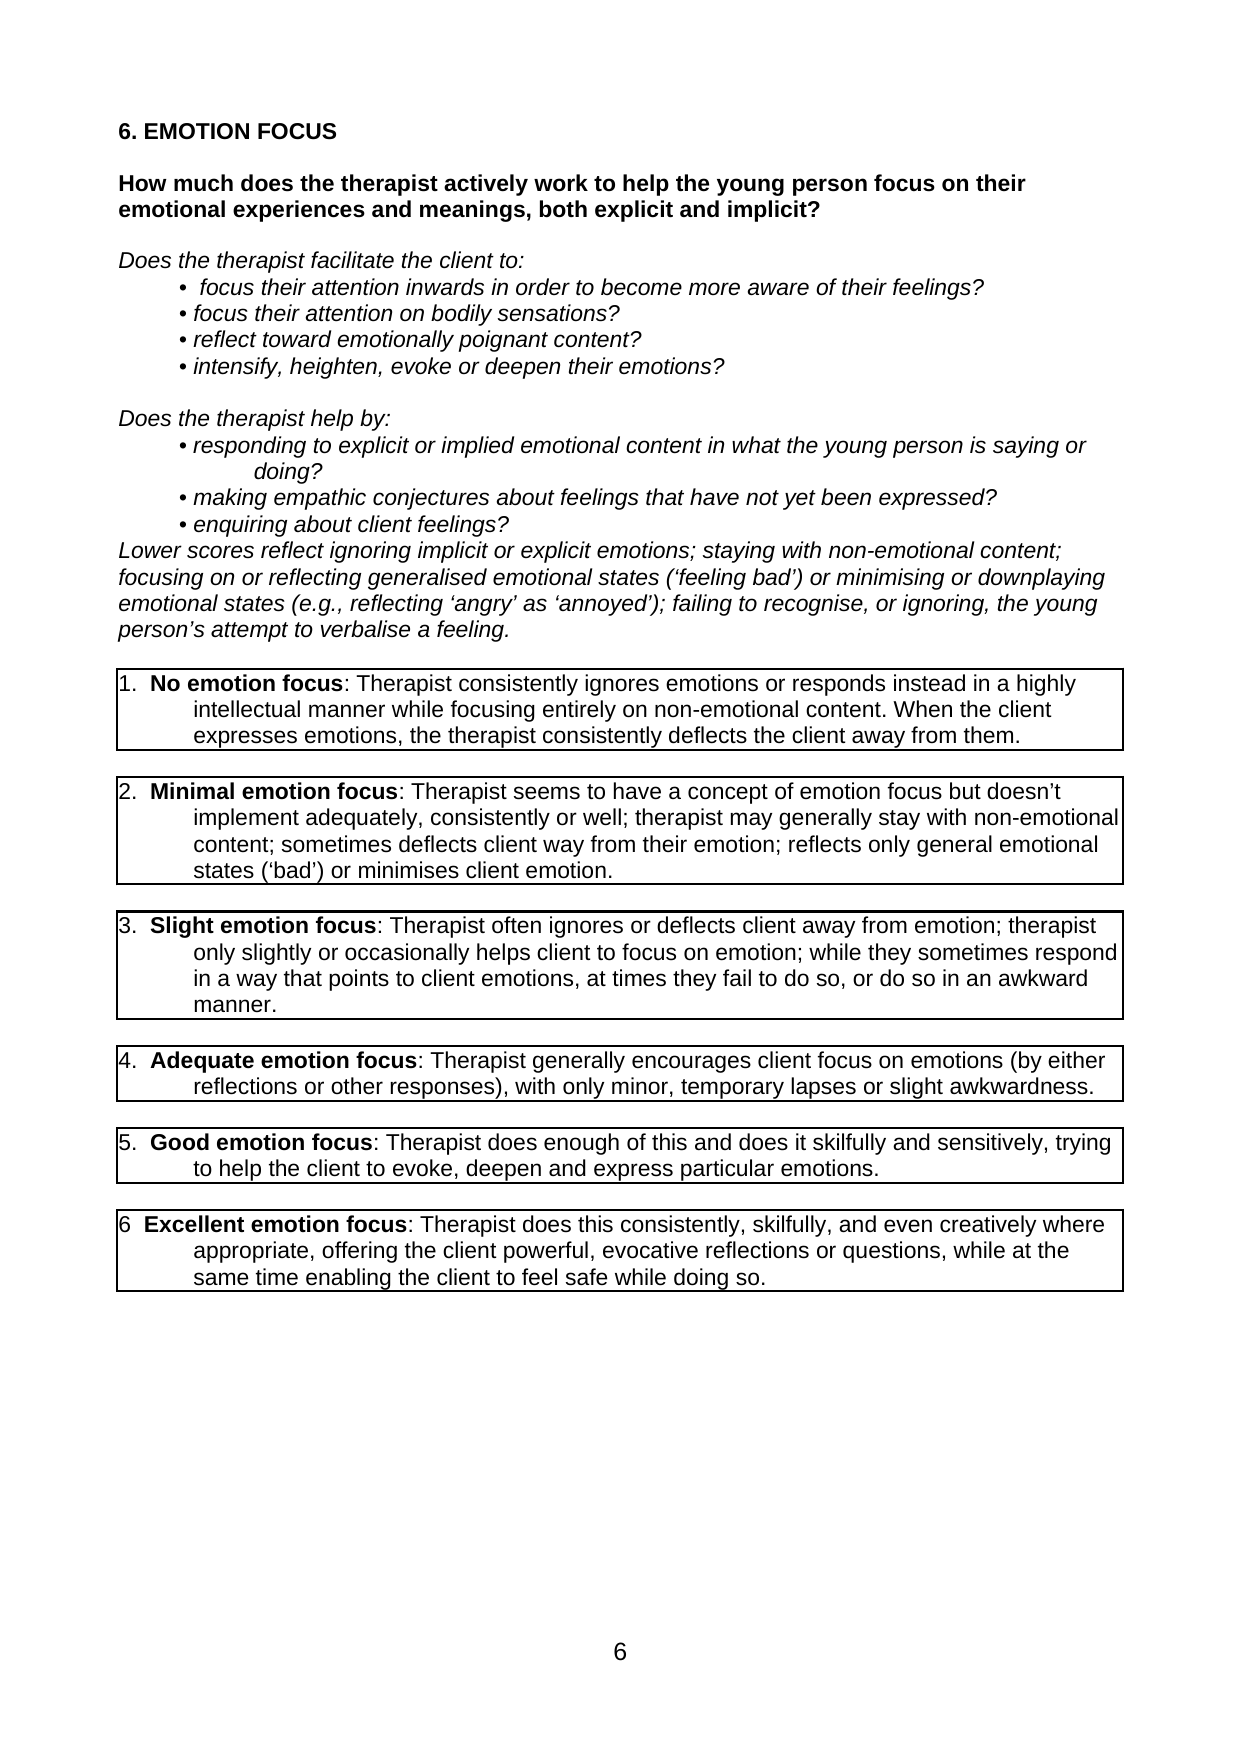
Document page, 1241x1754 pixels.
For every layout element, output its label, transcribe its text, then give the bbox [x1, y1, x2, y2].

text Lower scores reflect ignoring implicit or explicit emotions; staying with non-emotional content; focusing on or reflecting generalised emotional states (‘feeling bad’) or minimising or downplaying emotional states (e.g., reflecting ‘angry’ as ‘annoyed’); failing to recognise, or ignoring, the young person’s attempt to verbalise a feeling. [118, 537, 1122, 642]
text Does the therapist help by: [118, 405, 1122, 432]
list intensify, heighten, evoke or deepen their emotions? [178, 353, 1122, 379]
text 6 Excellent emotion focus: Therapist does this consistently, skilfully, and even creatively where appropriate, offering the client powerful, evocative reflections or questions, while at the same time enabling the client to feel safe while doing so. [118, 1211, 1122, 1290]
text 6. EMOTION FOCUS [118, 118, 1122, 144]
text 3. Slight emotion focus: Therapist often ignores or deflects client away from emotion; therapist only slightly or occasionally helps client to focus on emotion; while they sometimes respond in a way that points to client emotions, at times they fail to do so, or do so in an awkward manner. [118, 913, 1122, 1018]
text 4. Adequate emotion focus: Therapist generally encourages client focus on emotions (by either reflections or other responses), with only minor, temporary lapses or slight awkwardness. [118, 1047, 1122, 1100]
list enquiring about client feelings? [178, 511, 1122, 537]
list reflect toward emotionally poignant content? [178, 326, 1122, 353]
text 5. Good emotion focus: Therapist does enough of this and does it skilfully and sensitively, trying to help the client to evoke, deepen and express particular emotions. [118, 1129, 1122, 1182]
list making empathic conjectures about feelings that have not yet been expressed? [178, 484, 1122, 511]
text • responding to explicit or implied emotional content in what the young person is saying or doing? [178, 432, 1122, 484]
list focus their attention inwards in order to become more aware of their feelings? [178, 273, 1122, 300]
text Does the therapist facilitate the client to: [118, 247, 1122, 273]
list focus their attention on bodily sensations? [178, 300, 1122, 326]
text How much does the therapist actively work to help the young person focus on their emotional experiences and meanings, both explicit and implicit? [118, 169, 1122, 222]
text 2. Minimal emotion focus: Therapist seems to have a concept of emotion focus but doesn’t implement adequately, consistently or well; therapist may generally stay with non-emotional content; sometimes deflects client way from their emotion; reflects only general emotional states (‘bad’) or minimises client emotion. [118, 778, 1122, 883]
text 1. No emotion focus: Therapist consistently ignores emotions or responds instead in a highly intellectual manner while focusing entirely on non-emotional content. When the client expresses emotions, the therapist consistently deflects the client away from them. [118, 670, 1122, 749]
